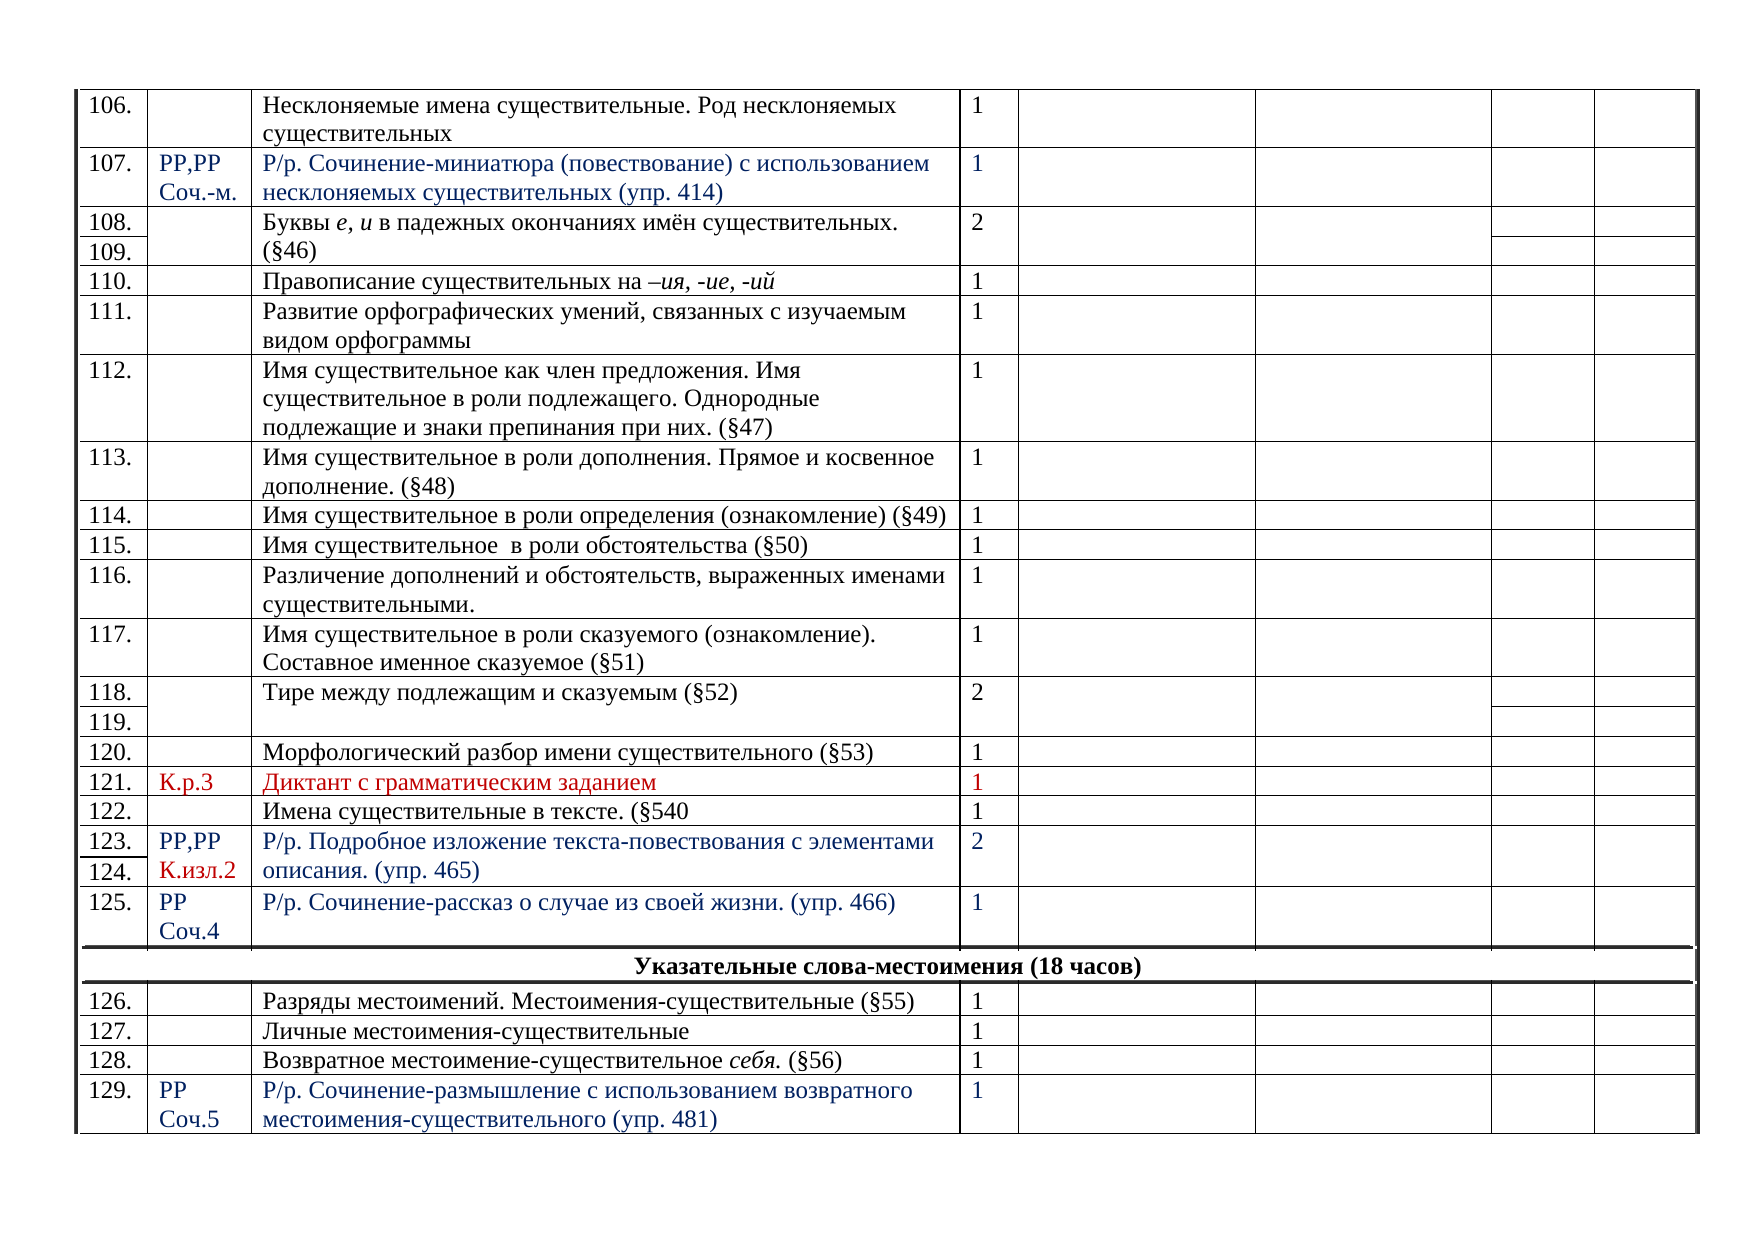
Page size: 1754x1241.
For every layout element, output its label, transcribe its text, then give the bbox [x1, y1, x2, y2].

table_cell 1 [961, 1016, 1018, 1044]
table_cell [1595, 1075, 1695, 1133]
table_cell [1492, 501, 1594, 529]
table_cell 1 [961, 737, 1018, 766]
table_cell [1492, 207, 1594, 236]
table_cell Личные местоимения-существительные [252, 1016, 959, 1044]
table_cell 1 [961, 1046, 1018, 1074]
table_cell [1019, 986, 1255, 1015]
table_cell [80, 677, 147, 706]
table_cell [1019, 796, 1255, 825]
table_cell [148, 1046, 251, 1074]
table_cell [1492, 1046, 1594, 1074]
table_cell [80, 1046, 147, 1074]
table_cell [148, 560, 251, 618]
table_cell [148, 677, 251, 736]
table_cell [1019, 148, 1255, 206]
table_cell [1492, 296, 1594, 354]
table_header [1492, 90, 1594, 147]
table_cell [80, 619, 147, 676]
table_cell [78, 980, 147, 1015]
table_cell [80, 148, 147, 206]
table_cell [80, 355, 147, 441]
table_cell [1019, 207, 1255, 265]
table_cell [1019, 560, 1255, 618]
table_cell [1595, 1016, 1695, 1044]
table_cell [148, 355, 251, 441]
table_header [80, 90, 147, 147]
table_cell [1019, 619, 1255, 676]
table_cell [80, 858, 147, 886]
table_cell [1256, 1075, 1491, 1133]
table_cell [1256, 560, 1491, 618]
table_cell [1492, 1075, 1594, 1133]
table_cell [1019, 887, 1255, 945]
table_cell РР Соч.4 [148, 887, 251, 945]
table_cell 1 [961, 1075, 1018, 1133]
table_cell 1 [961, 442, 1018, 499]
table_cell [1019, 442, 1255, 499]
table_cell 1 [961, 501, 1018, 529]
table_cell [1595, 677, 1695, 706]
table_cell [1595, 826, 1695, 886]
table_cell Р/р. Сочинение-размышление с использованием возвратного местоимения-существительного (упр. 481) [252, 1075, 959, 1133]
table_cell [1256, 826, 1491, 886]
table_cell [148, 501, 251, 529]
table_cell [1256, 1016, 1491, 1044]
table_cell [1019, 296, 1255, 354]
table_cell 1 [961, 296, 1018, 354]
table_cell [80, 1016, 147, 1044]
table_cell [1595, 887, 1695, 945]
table_cell Различение дополнений и обстоятельств, выраженных именами существительными. [252, 560, 959, 618]
table_cell [148, 986, 251, 1015]
table_cell Р/р. Подробное изложение текста-повествования с элементами описания. (упр. 465) [252, 826, 959, 886]
table_cell [80, 442, 147, 499]
table_cell 1 [961, 148, 1018, 206]
table_cell [1595, 980, 1697, 1015]
table_cell [1019, 826, 1255, 886]
table_cell Имена существительные в тексте. (§540 [252, 796, 959, 825]
table_cell [80, 707, 147, 736]
table_cell 1 [961, 560, 1018, 618]
table_cell Морфологический разбор имени существительного (§53) [252, 737, 959, 766]
table_cell [1256, 148, 1491, 206]
table_cell Имя существительное в роли дополнения. Прямое и косвенное дополнение. (§48) [252, 442, 959, 499]
table_cell [1019, 767, 1255, 795]
table_cell [1019, 355, 1255, 441]
table_cell [1256, 266, 1491, 295]
table_cell [1595, 767, 1695, 795]
table_cell [148, 266, 251, 295]
table_header [1595, 90, 1695, 147]
table_cell [1492, 767, 1594, 795]
table_cell [1595, 207, 1695, 236]
table_cell [1256, 442, 1491, 499]
table_cell [1256, 530, 1491, 559]
table_cell [1595, 707, 1695, 736]
table_cell 1 [961, 796, 1018, 825]
table_cell [1595, 296, 1695, 354]
table_cell РР,РР К.изл.2 [148, 826, 251, 886]
table_cell 1 [961, 355, 1018, 441]
table_cell [1492, 442, 1594, 499]
table_cell [80, 207, 147, 236]
table_cell [1595, 530, 1695, 559]
table_cell [1492, 737, 1594, 766]
table_cell [80, 1075, 147, 1133]
table_cell 1 [961, 986, 1018, 1015]
table_cell [1595, 148, 1695, 206]
table_cell [1492, 530, 1594, 559]
table_cell РР,РР Соч.-м. [148, 148, 251, 206]
table_cell [1492, 986, 1594, 1015]
table_cell [148, 619, 251, 676]
table_cell [1256, 1046, 1491, 1074]
table_cell 2 [961, 826, 1018, 886]
table_cell [80, 530, 147, 559]
table_cell [148, 296, 251, 354]
table_cell [1256, 355, 1491, 441]
table_cell [1492, 237, 1594, 265]
table_cell [1492, 148, 1594, 206]
table_cell Разряды местоимений. Местоимения-существительные (§55) [252, 986, 959, 1015]
table_cell [1595, 560, 1695, 618]
table_cell [1492, 826, 1594, 886]
table_cell Имя существительное в роли определения (ознакомление) (§49) [252, 501, 959, 529]
table_cell [1492, 560, 1594, 618]
table_cell [1492, 266, 1594, 295]
table_cell [148, 796, 251, 825]
table_cell Тире между подлежащим и сказуемым (§52) [252, 677, 959, 736]
table_cell Имя существительное в роли обстоятельства (§50) [252, 530, 959, 559]
table_cell [1019, 530, 1255, 559]
table_cell [148, 207, 251, 265]
table_cell [1256, 767, 1491, 795]
table_cell [1256, 887, 1491, 945]
table_cell [1595, 737, 1695, 766]
table_header [148, 90, 251, 147]
table_cell [1256, 207, 1491, 265]
table_cell [1595, 237, 1695, 265]
table_cell Имя существительное как член предложения. Имя существительное в роли подлежащего. Однородные подлежащие и знаки препинания при них. (§47) [252, 355, 959, 441]
table_cell Развитие орфографических умений, связанных с изучаемым видом орфограммы [252, 296, 959, 354]
table_cell [1492, 887, 1594, 945]
table_cell Правописание существительных на –ия, -ие, -ий [252, 266, 959, 295]
table_cell 2 [961, 207, 1018, 265]
table_cell [1595, 1046, 1695, 1074]
table_cell [80, 826, 147, 856]
table_cell [1492, 619, 1594, 676]
table_cell [1019, 266, 1255, 295]
table_cell 1 [961, 266, 1018, 295]
table_header Несклоняемые имена существительные. Род несклоняемых существительных [252, 90, 959, 147]
table_cell К.р.3 [148, 767, 251, 795]
table_cell Р/р. Сочинение-рассказ о случае из своей жизни. (упр. 466) [252, 887, 959, 945]
table_cell [1595, 501, 1695, 529]
table_cell [1019, 501, 1255, 529]
table_cell [1492, 1016, 1594, 1044]
table_cell [1595, 619, 1695, 676]
table_cell [80, 560, 147, 618]
table_cell Диктант с грамматическим заданием [252, 767, 959, 795]
table_cell [1256, 796, 1491, 825]
table_cell [148, 737, 251, 766]
table_cell [80, 296, 147, 354]
table_header [1019, 90, 1255, 147]
table_cell [1256, 296, 1491, 354]
table_cell [1492, 796, 1594, 825]
table_cell [1595, 355, 1695, 441]
table_cell [1256, 619, 1491, 676]
table_cell [80, 887, 147, 945]
table_cell [1256, 986, 1491, 1015]
table_cell [148, 442, 251, 499]
table_cell [80, 501, 147, 529]
table_cell 1 [961, 767, 1018, 795]
table_cell [1019, 1016, 1255, 1044]
table_cell [1256, 677, 1491, 736]
table_cell [1019, 677, 1255, 736]
table_cell [1492, 707, 1594, 736]
table_cell 2 [961, 677, 1018, 736]
table_cell [1595, 266, 1695, 295]
table_cell 1 [961, 619, 1018, 676]
table_header 1 [961, 90, 1018, 147]
table_cell [80, 767, 147, 795]
table_header [1256, 90, 1491, 147]
table_cell Возвратное местоимение-существительное себя. (§56) [252, 1046, 959, 1074]
table_cell [148, 1016, 251, 1044]
table_cell Указательные слова-местоимения (18 часов) [78, 945, 1697, 980]
table_cell 1 [961, 887, 1018, 945]
table_cell [80, 796, 147, 825]
table_cell [80, 737, 147, 766]
table_cell [1595, 442, 1695, 499]
table_cell 1 [961, 530, 1018, 559]
table_cell Имя существительное в роли сказуемого (ознакомление). Составное именное сказуемое (§51) [252, 619, 959, 676]
table_cell [148, 530, 251, 559]
table_cell [1019, 1046, 1255, 1074]
table_cell [80, 237, 147, 265]
table_cell [1256, 737, 1491, 766]
table_cell Р/р. Сочинение-миниатюра (повествование) с использованием несклоняемых существительных (упр. 414) [252, 148, 959, 206]
table_cell [1492, 355, 1594, 441]
table_cell [1019, 1075, 1255, 1133]
table_cell [1019, 737, 1255, 766]
table_cell [80, 266, 147, 295]
table_cell [1256, 501, 1491, 529]
table_cell Буквы е, и в падежных окончаниях имён существительных. (§46) [252, 207, 959, 265]
table_cell [1595, 796, 1695, 825]
table_cell РР Соч.5 [148, 1075, 251, 1133]
table_cell [1492, 677, 1594, 706]
